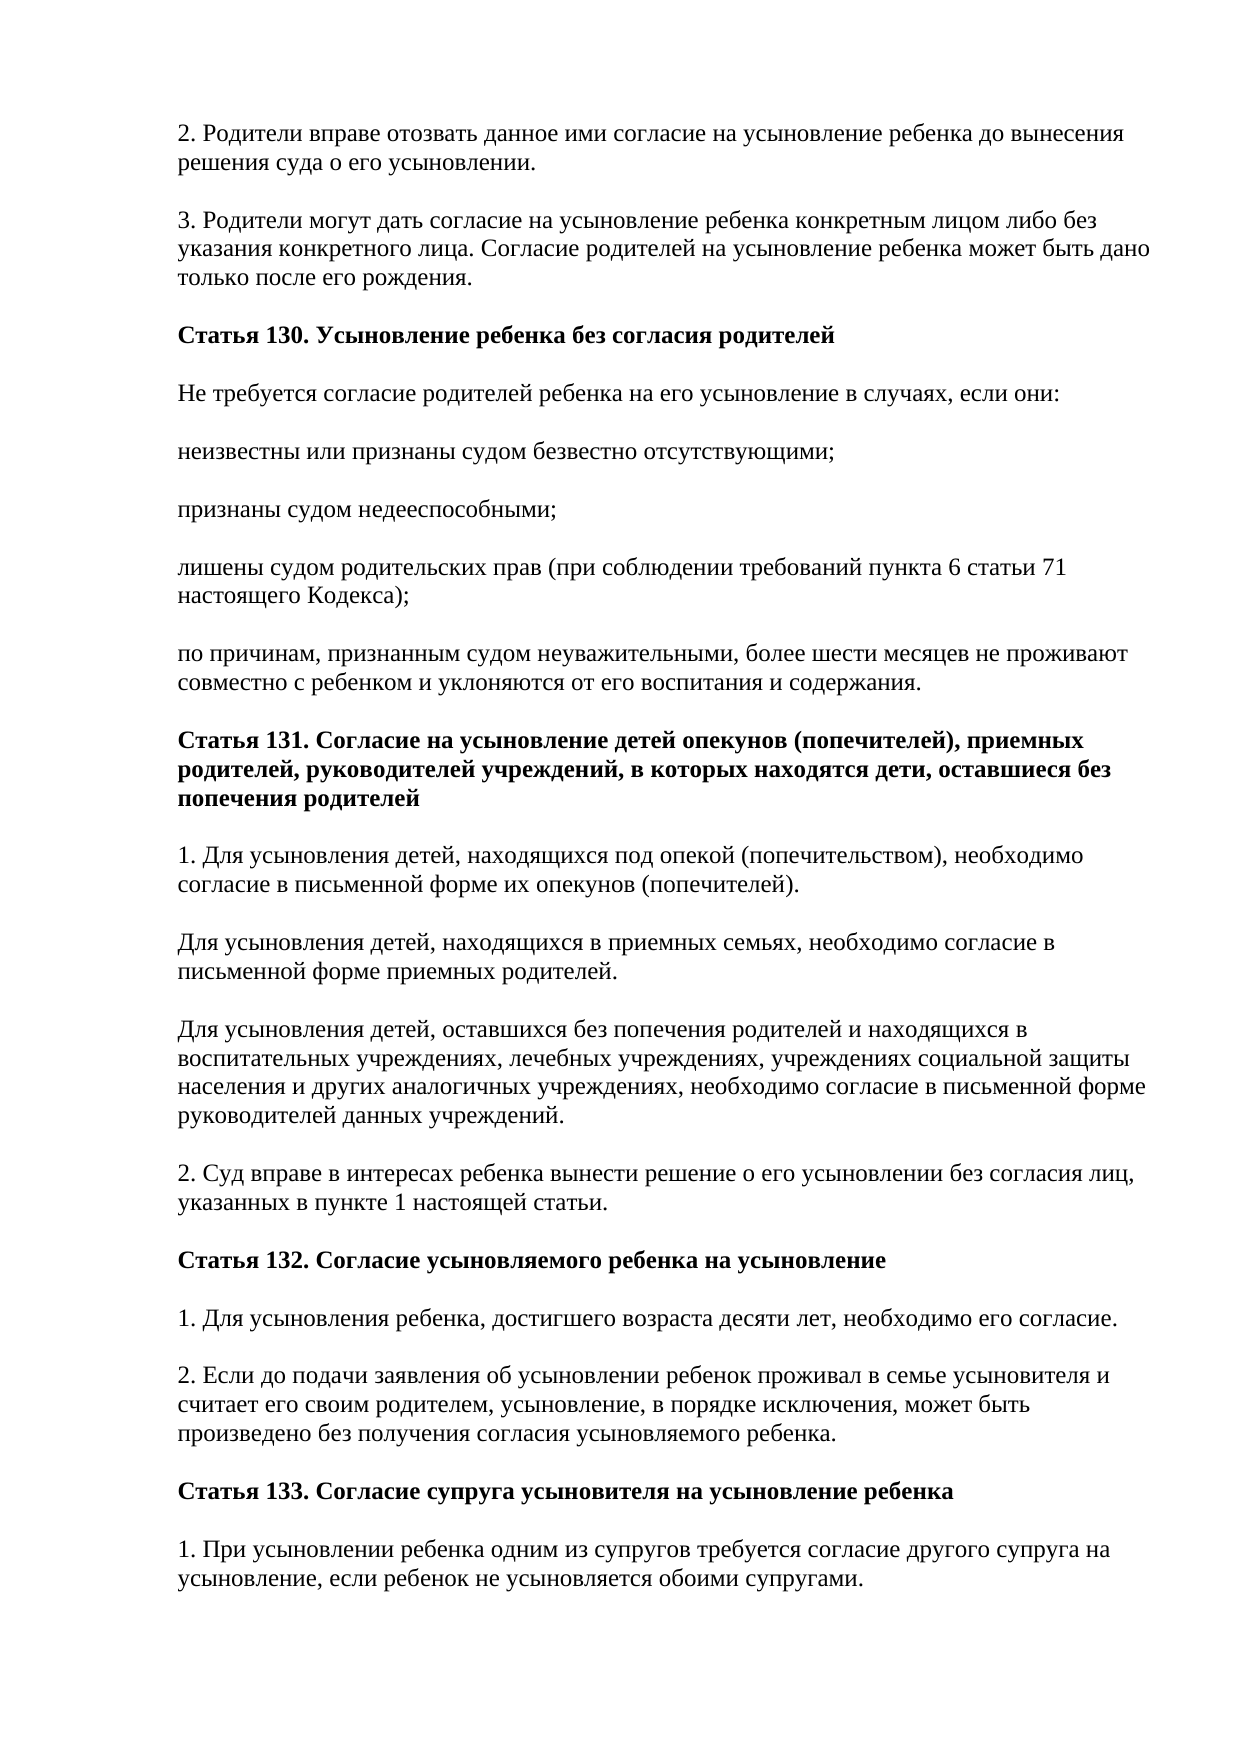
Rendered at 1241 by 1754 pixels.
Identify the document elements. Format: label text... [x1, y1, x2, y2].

text 1. При усыновлении ребенка одним из супругов требуется согласие другого супруга на усыновление, если ребенок не усыновляется обоими супругами. [177, 1534, 1152, 1591]
text Статья 133. Согласие супруга усыновителя на усыновление ребенка [177, 1476, 1152, 1505]
text 2. Суд вправе в интересах ребенка вынести решение о его усыновлении без согласия лиц, указанных в пункте 1 настоящей статьи. [177, 1158, 1152, 1216]
text по причинам, признанным судом неуважительными, более шести месяцев не проживают совместно с ребенком и уклоняются от его воспитания и содержания. [177, 638, 1152, 696]
text Статья 132. Согласие усыновляемого ребенка на усыновление [177, 1245, 1152, 1273]
text 2. Если до подачи заявления об усыновлении ребенок проживал в семье усыновителя и считает его своим родителем, усыновление, в порядке исключения, может быть произведено без получения согласия усыновляемого ребенка. [177, 1361, 1152, 1447]
text неизвестны или признаны судом безвестно отсутствующими; [177, 436, 1152, 465]
text Статья 130. Усыновление ребенка без согласия родителей [177, 320, 1152, 349]
text Для усыновления детей, оставшихся без попечения родителей и находящихся в воспитательных учреждениях, лечебных учреждениях, учреждениях социальной защиты населения и других аналогичных учреждениях, необходимо согласие в письменной форме руководителей данных учреждений. [177, 1014, 1152, 1129]
text Для усыновления детей, находящихся в приемных семьях, необходимо согласие в письменной форме приемных родителей. [177, 927, 1152, 985]
text 3. Родители могут дать согласие на усыновление ребенка конкретным лицом либо без указания конкретного лица. Согласие родителей на усыновление ребенка может быть дано только после его рождения. [177, 205, 1152, 291]
text признаны судом недееспособными; [177, 494, 1152, 523]
text 1. Для усыновления ребенка, достигшего возраста десяти лет, необходимо его согласие. [177, 1303, 1152, 1331]
text 2. Родители вправе отозвать данное ими согласие на усыновление ребенка до вынесения решения суда о его усыновлении. [177, 118, 1152, 176]
text Статья 131. Согласие на усыновление детей опекунов (попечителей), приемных родителей, руководителей учреждений, в которых находятся дети, оставшиеся без попечения родителей [177, 725, 1152, 811]
text лишены судом родительских прав (при соблюдении требований пункта 6 статьи 71 настоящего Кодекса); [177, 552, 1152, 609]
text 1. Для усыновления детей, находящихся под опекой (попечительством), необходимо согласие в письменной форме их опекунов (попечителей). [177, 841, 1152, 898]
text Не требуется согласие родителей ребенка на его усыновление в случаях, если они: [177, 378, 1152, 407]
